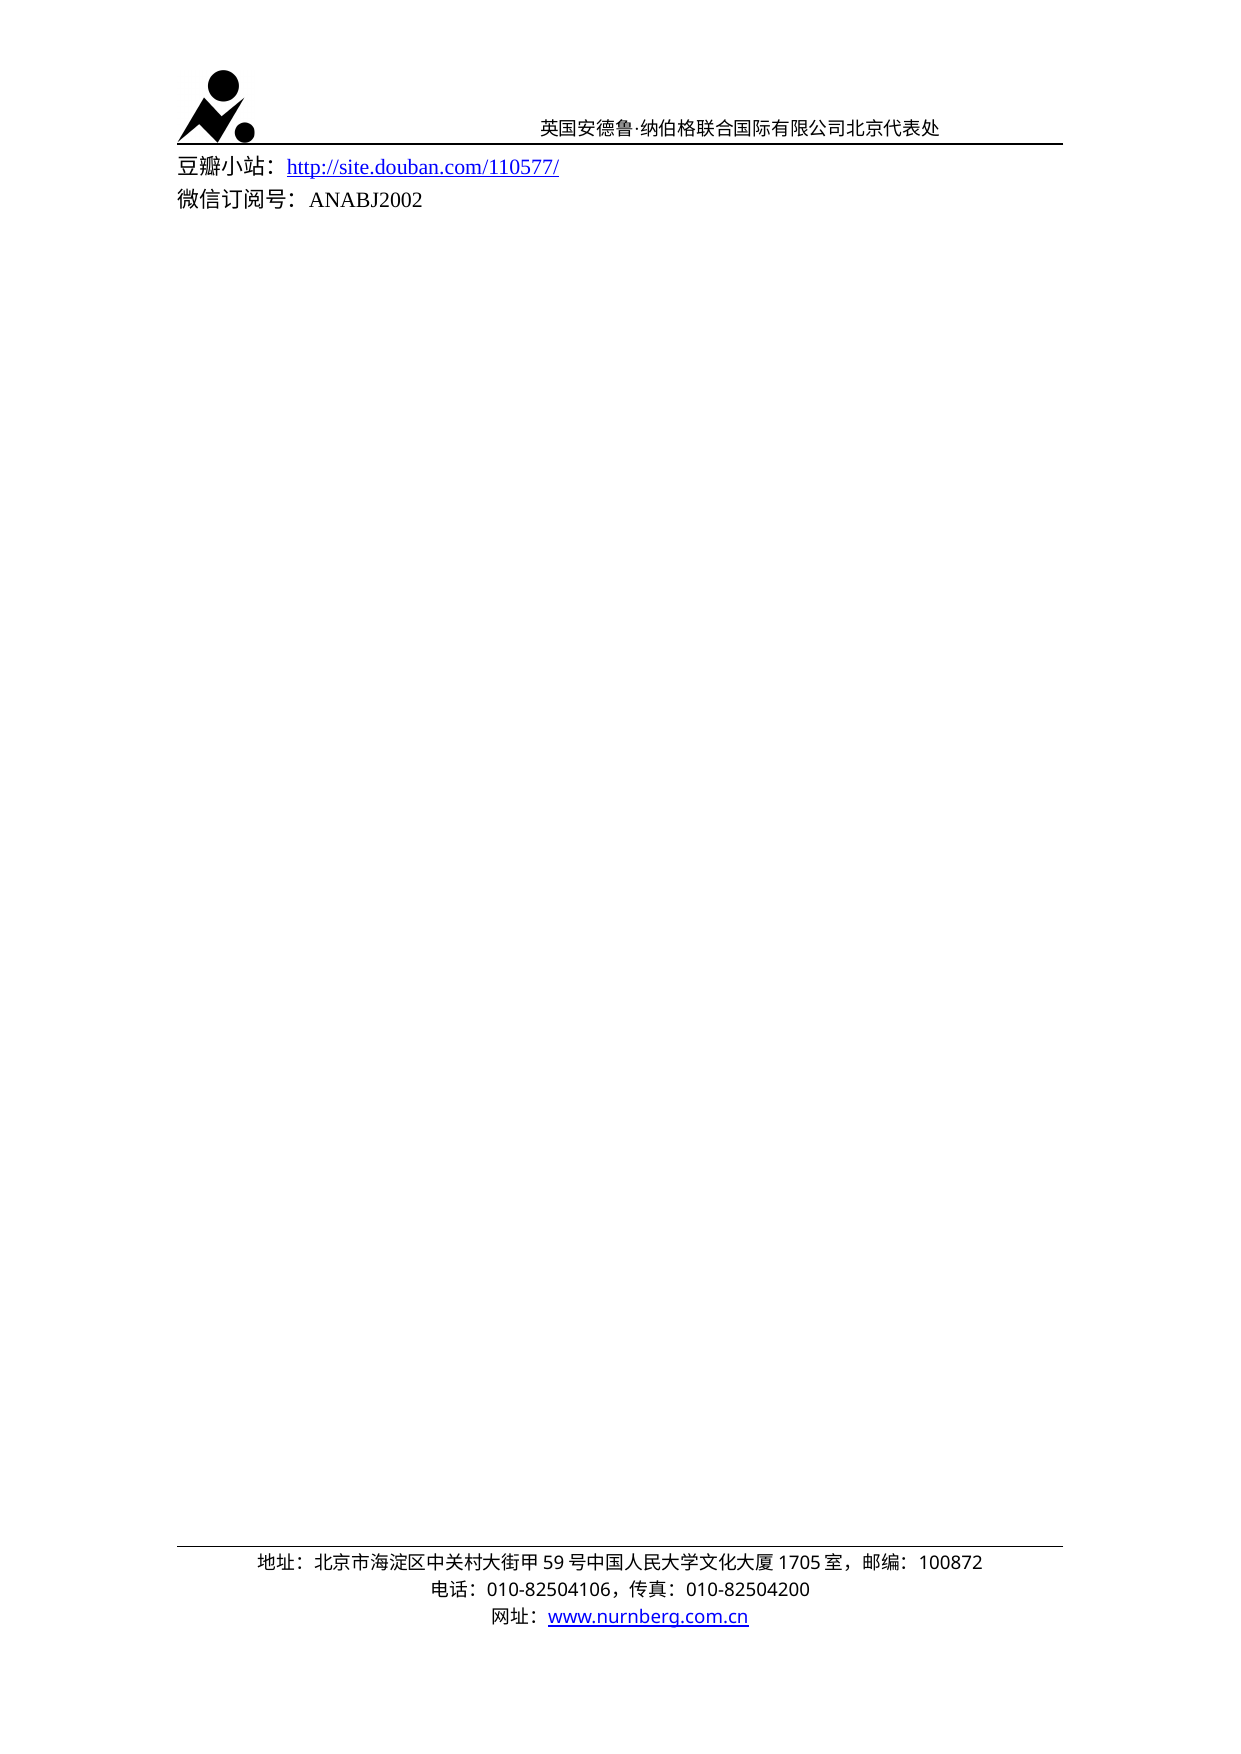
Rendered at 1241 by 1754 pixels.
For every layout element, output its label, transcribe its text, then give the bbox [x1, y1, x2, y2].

text 微信订阅号：ANABJ2002 [177, 181, 1063, 214]
picture [177, 70, 255, 143]
text 豆瓣小站：http://site.douban.com/110577/ [177, 149, 1063, 181]
